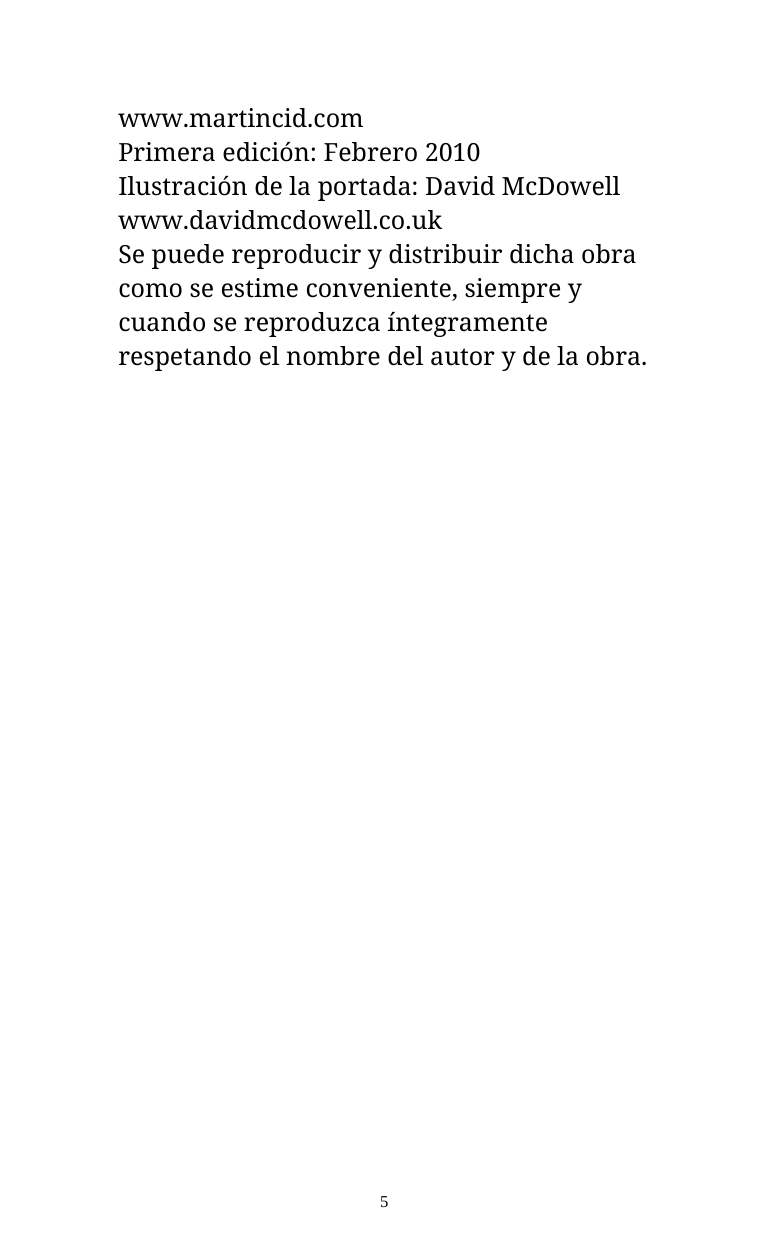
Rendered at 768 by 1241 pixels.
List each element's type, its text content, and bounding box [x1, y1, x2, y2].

text Se puede reproducir y distribuir dicha obra como se estime conveniente, siempre y cuando se reproduzca íntegramente respetando el nombre del autor y de la obra. [118, 237, 649, 373]
text www.martincid.com [118, 100, 649, 134]
text Ilustración de la portada: David McDowell [118, 168, 649, 203]
text www.davidmcdowell.co.uk [118, 203, 649, 237]
text Primera edición: Febrero 2010 [118, 134, 649, 168]
